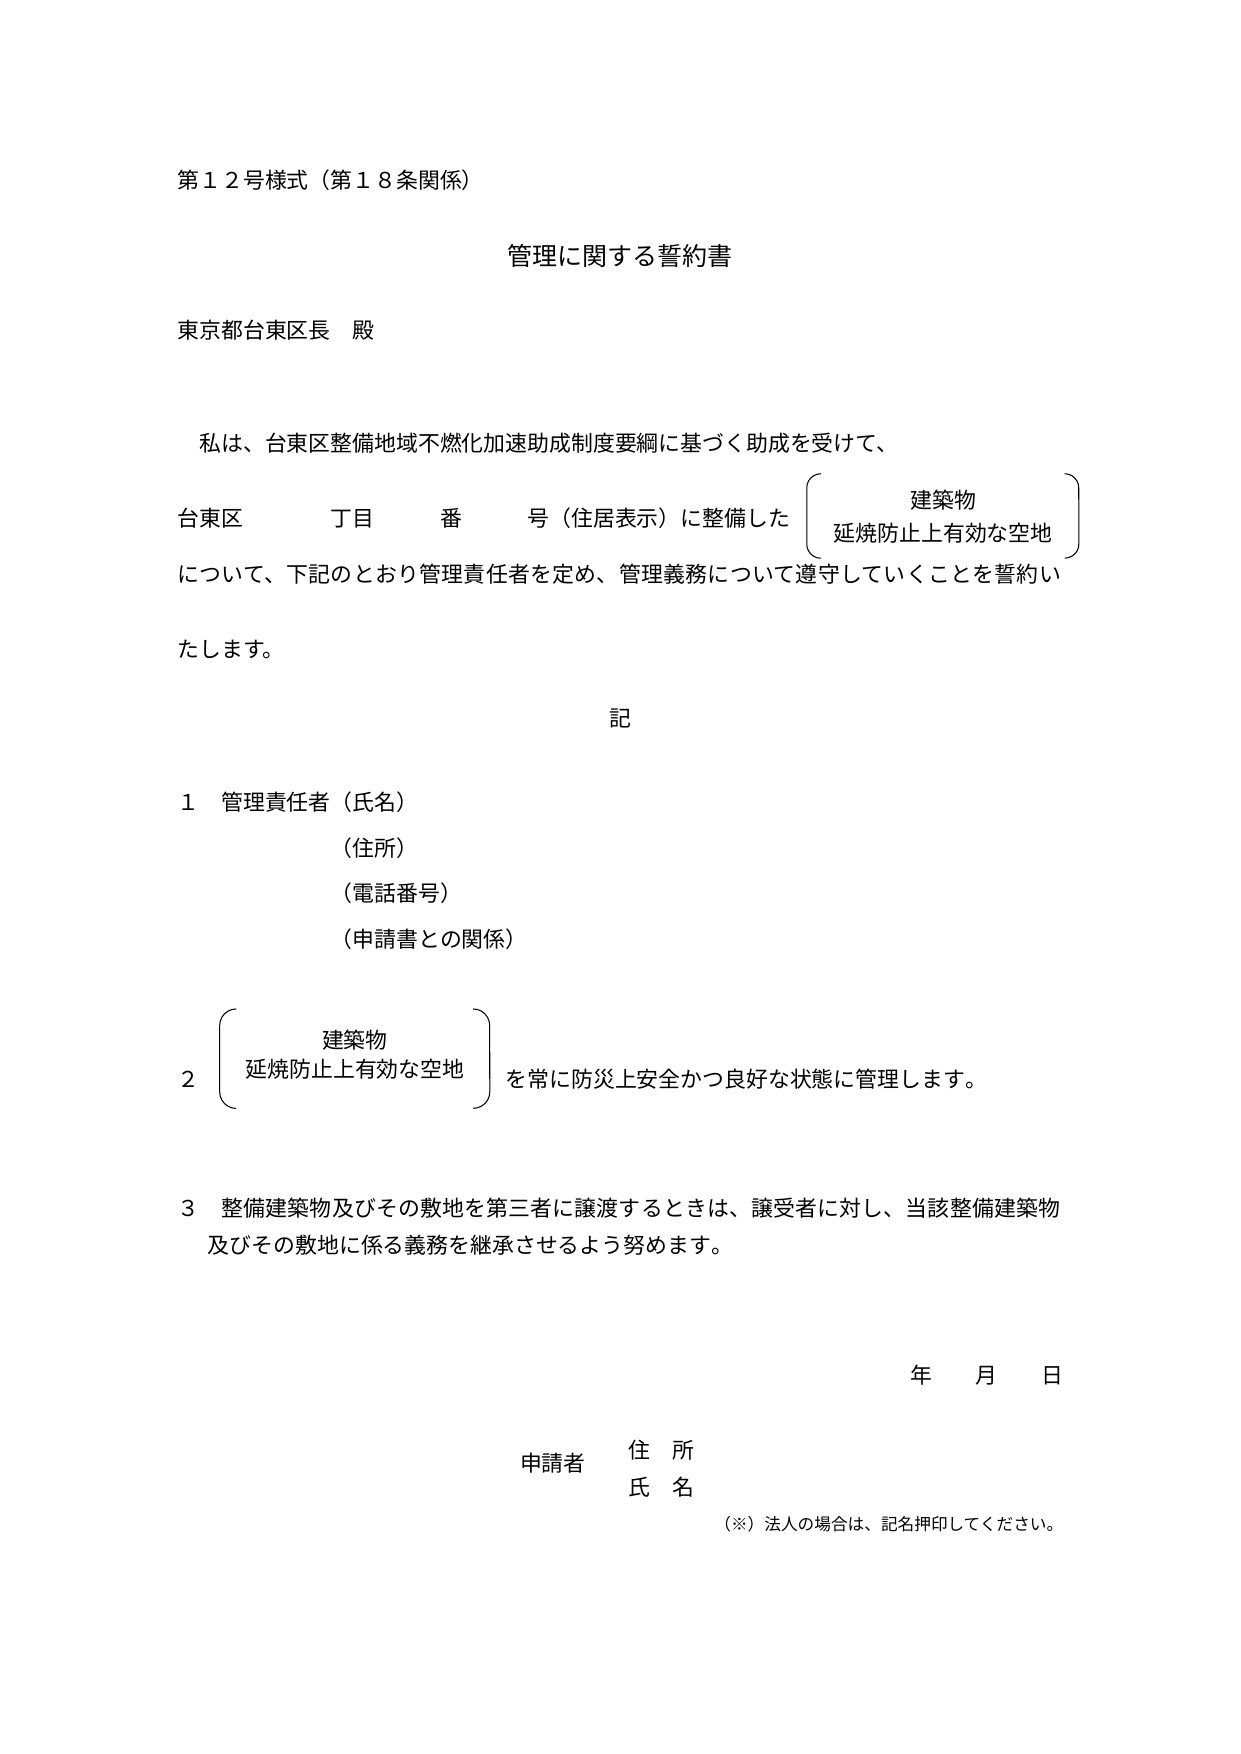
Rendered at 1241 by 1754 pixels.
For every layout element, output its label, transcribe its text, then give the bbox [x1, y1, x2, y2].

text 私は、台東区整備地域不燃化加速助成制度要綱に基づく助成を受けて、 [177, 423, 1063, 461]
text （電話番号） [177, 873, 1063, 911]
subtitle 記 [177, 698, 1063, 736]
text 住所 [177, 1430, 694, 1467]
text 台東区 丁目 番 号（住居表示）に整備した [808, 498, 1063, 536]
text 東京都台東区長 殿 [177, 311, 1063, 348]
text 管理に関する誓約書 [177, 236, 1063, 273]
text 台東区 丁目 番 号（住居表示）に整備した [177, 498, 806, 536]
text （申請書との関係） [177, 919, 1063, 957]
text （住所） [177, 828, 1063, 865]
text 年 月 日 [177, 1355, 1063, 1392]
text について、下記のとおり管理責任者を定め、管理義務について遵守していくことを誓約いたします。 [177, 554, 1063, 667]
text ２ を常に防災上安全かつ良好な状態に管理します。 [221, 1059, 489, 1096]
text 氏名 [177, 1467, 694, 1505]
text 第１２号様式（第１８条関係） [177, 161, 1063, 198]
text （※）法人の場合は、記名押印してください。 [177, 1505, 1063, 1542]
text ３ 整備建築物及びその敷地を第三者に譲渡するときは、譲受者に対し、当該整備建築物及びその敷地に係る義務を継承させるよう努めます。 [177, 1188, 1063, 1263]
text １ 管理責任者（氏名） [177, 782, 1063, 819]
text ２ を常に防災上安全かつ良好な状態に管理します。 [490, 1059, 1063, 1096]
